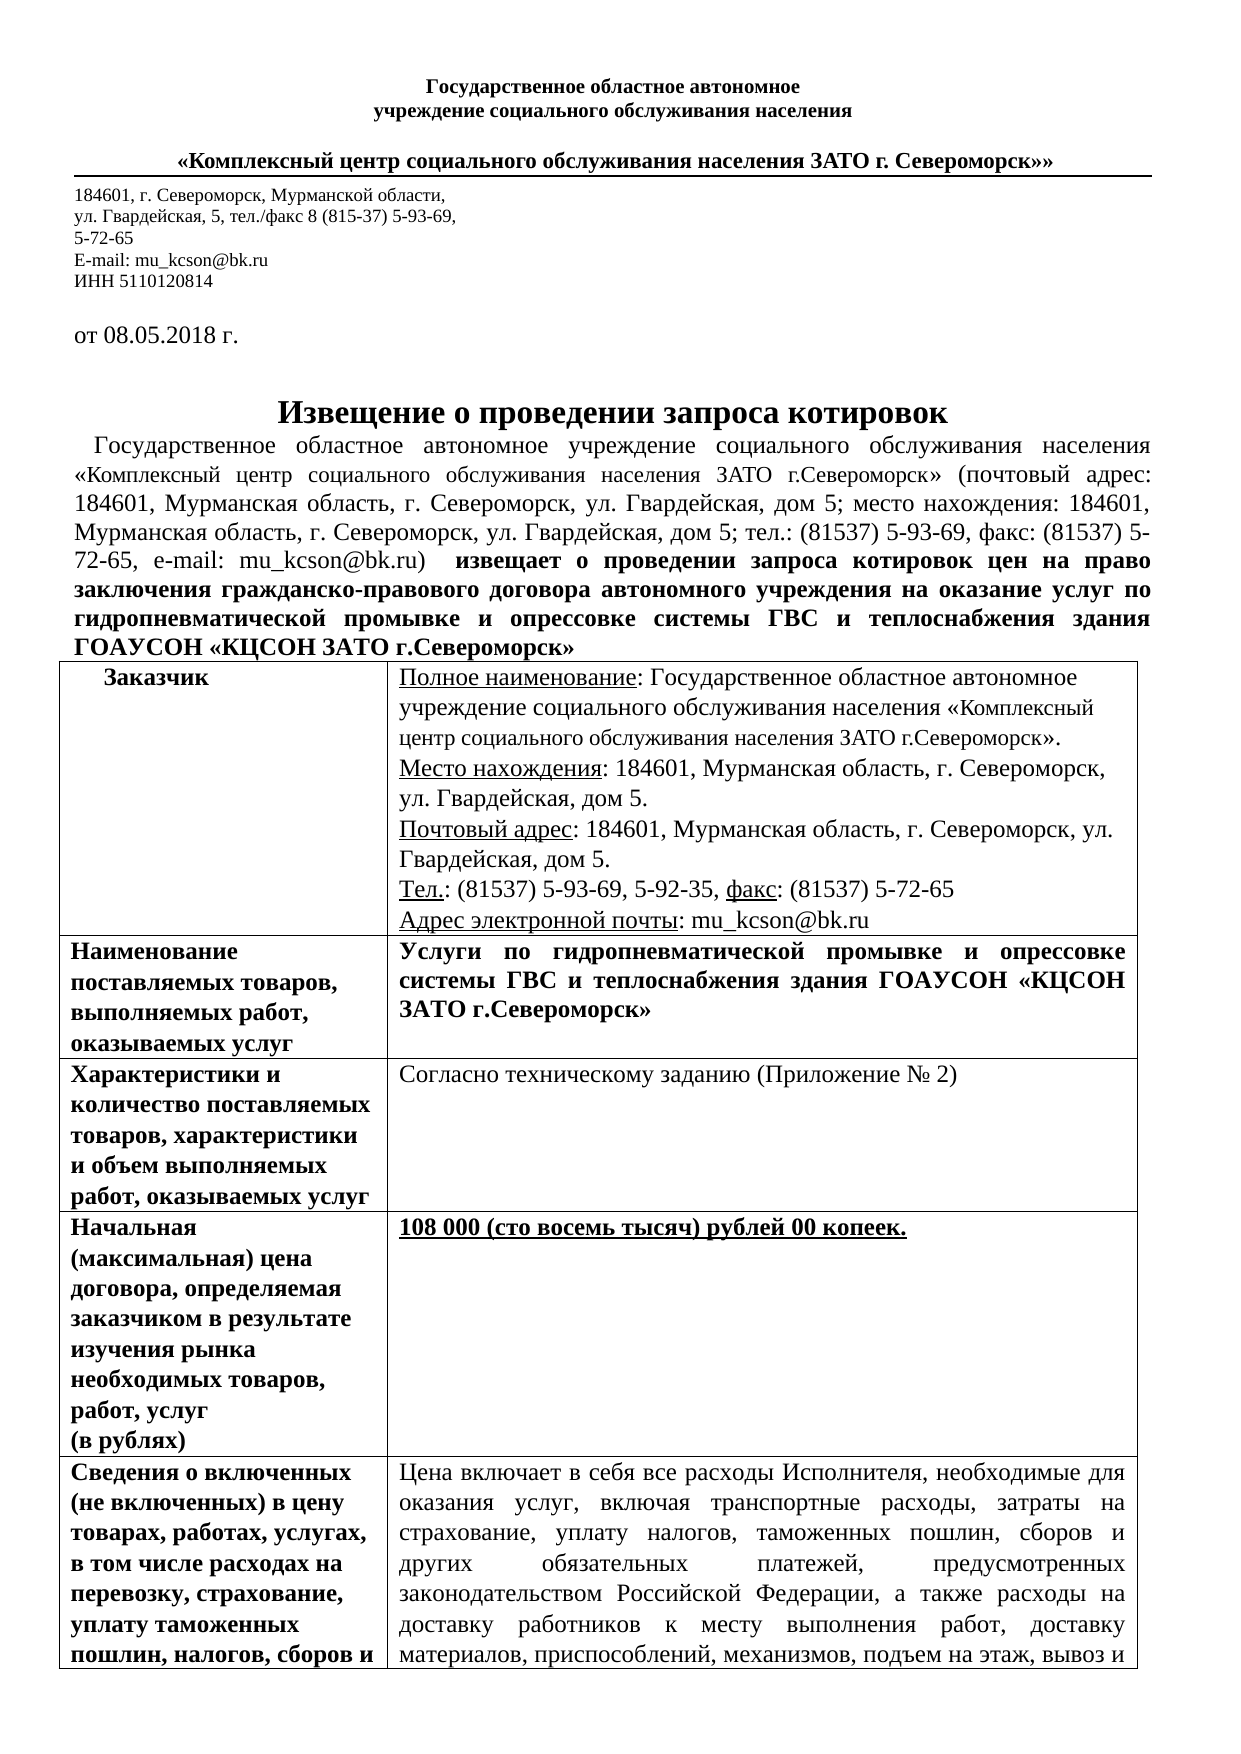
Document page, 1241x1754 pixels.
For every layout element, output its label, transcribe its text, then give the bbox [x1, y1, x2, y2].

table_cell Начальная (максимальная) цена договора, определяемая заказчиком в результате изучения рынка необходимых товаров, работ, услуг (в рублях) [60, 1212, 387, 1456]
table_header Заказчик [60, 662, 387, 935]
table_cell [60, 1457, 387, 1668]
table_cell Характеристики и количество поставляемых товаров, характеристики и объем выполняемых работ, оказываемых услуг [60, 1059, 387, 1211]
text Государственное областное автономное [74, 74, 1152, 98]
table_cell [388, 1457, 1137, 1668]
text Государственное областное автономное учреждение социального обслуживания населения «Комплексный центр социального обслуживания населения ЗАТО г.Североморск» (почтовый адрес: 184601, Мурманская область, г. Североморск, ул. Гвардейская, дом 5; место нахождения: 184601, Мурманская область, г. Североморск, ул. Гвардейская, дом 5; тел.: (81537) 5-93-69, факс: (81537) 5-72-65, e-mail: mu_kcson@bk.ru) извещает о проведении запроса котировок цен на право заключения гражданско-правового договора автономного учреждения на оказание услуг по гидропневматической промывке и опрессовке системы ГВС и теплоснабжения здания ГОАУСОН «КЦСОН ЗАТО г.Североморск» [74, 431, 1152, 661]
text учреждение социального обслуживания населения [74, 98, 1152, 122]
text 5-72-65 [74, 227, 1152, 248]
table_cell Согласно техническому заданию (Приложение № 2) [388, 1059, 1137, 1211]
table_cell Услуги по гидропневматической промывке и опрессовке системы ГВС и теплоснабжения здания ГОАУСОН «КЦСОН ЗАТО г.Североморск» [388, 936, 1137, 1058]
text от 08.05.2018 г. [74, 320, 1152, 349]
table_header Полное наименование: Государственное областное автономное учреждение социального обслуживания населения «Комплексный центр социального обслуживания населения ЗАТО г.Североморск». Место нахождения: 184601, Мурманская область, г. Североморск, ул. Гвардейская, дом 5. Почтовый адрес: 184601, Мурманская область, г. Североморск, ул. Гвардейская, дом 5. Тел.: (81537) 5-93-69, 5-92-35, факс: (81537) 5-72-65 Адрес электронной почты: mu_kcson@bk.ru [388, 662, 1137, 935]
text ул. Гвардейская, 5, тел./факс 8 (815-37) 5-93-69, [74, 205, 1152, 227]
text «Комплексный центр социального обслуживания населения ЗАТО г. Североморск»» [74, 147, 1152, 175]
text Извещение о проведении запроса котировок [74, 392, 1152, 431]
table_cell Наименование поставляемых товаров, выполняемых работ, оказываемых услуг [60, 936, 387, 1058]
table_cell 108 000 (сто восемь тысяч) рублей 00 копеек. [388, 1212, 1137, 1456]
text ИНН 5110120814 [74, 270, 1152, 292]
text 184601, г. Североморск, Мурманской области, [74, 184, 1152, 205]
text E-mail: mu_kcson@bk.ru [74, 248, 1152, 270]
